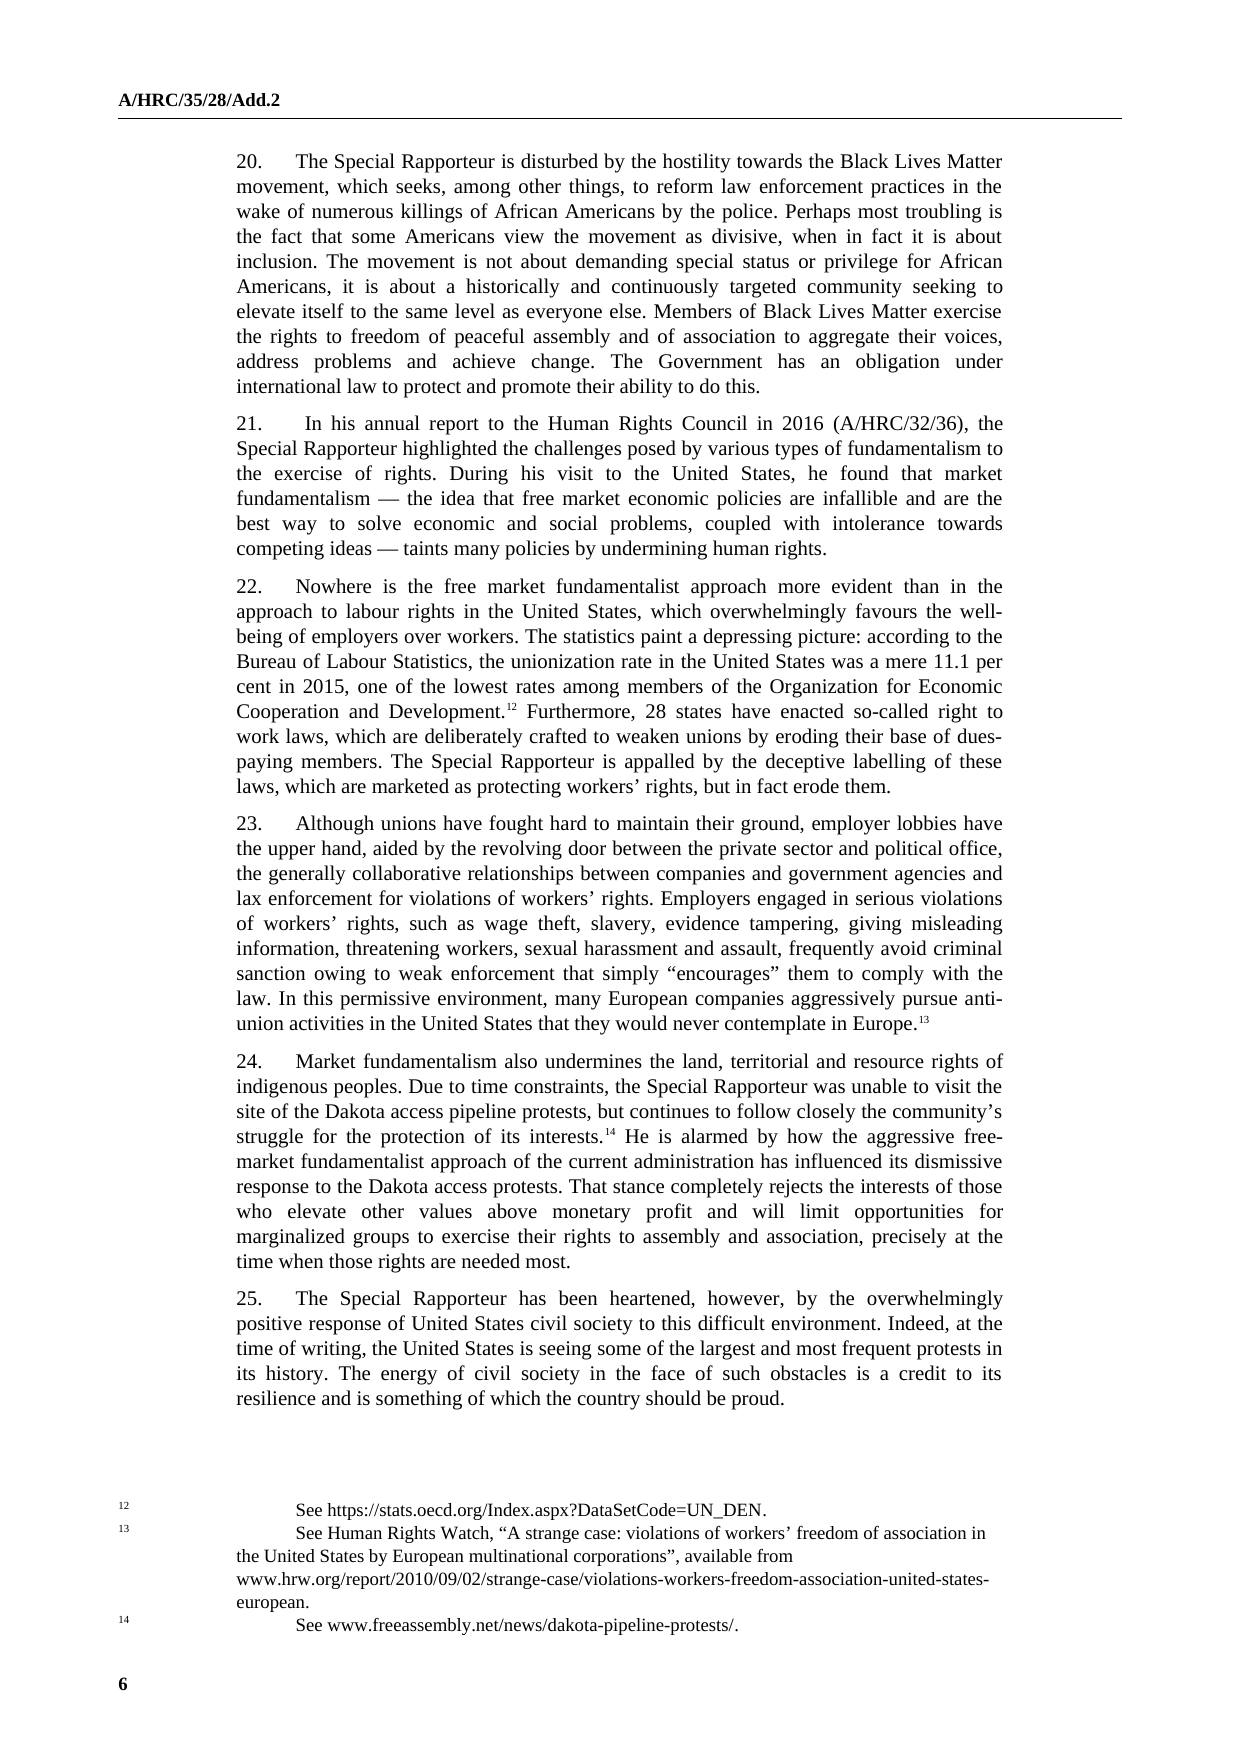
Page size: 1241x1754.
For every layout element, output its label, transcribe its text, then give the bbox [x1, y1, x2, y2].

text 22. Nowhere is the free market fundamentalist approach more evident than in the approach to labour rights in the United States, which overwhelmingly favours the well-being of employers over workers. The statistics paint a depressing picture: according to the Bureau of Labour Statistics, the unionization rate in the United States was a mere 11.1 per cent in 2015, one of the lowest rates among members of the Organization for Economic Cooperation and Development. Furthermore, 28 states have enacted so-called right to work laws, which are deliberately crafted to weaken unions by eroding their base of dues-paying members. The Special Rapporteur is appalled by the deceptive labelling of these laws, which are marketed as protecting workers’ rights, but in fact erode them. [236, 573, 1004, 798]
text 23. Although unions have fought hard to maintain their ground, employer lobbies have the upper hand, aided by the revolving door between the private sector and political office, the generally collaborative relationships between companies and government agencies and lax enforcement for violations of workers’ rights. Employers engaged in serious violations of workers’ rights, such as wage theft, slavery, evidence tampering, giving misleading information, threatening workers, sexual harassment and assault, frequently avoid criminal sanction owing to weak enforcement that simply “encourages” them to comply with the law. In this permissive environment, many European companies aggressively pursue anti-union activities in the United States that they would never contemplate in Europe. [236, 810, 1004, 1035]
text 21. In his annual report to the Human Rights Council in 2016 (A/HRC/32/36), the Special Rapporteur highlighted the challenges posed by various types of fundamentalism to the exercise of rights. During his visit to the United States, he found that market fundamentalism — the idea that free market economic policies are infallible and are the best way to solve economic and social problems, coupled with intolerance towards competing ideas — taints many policies by undermining human rights. [236, 410, 1004, 560]
text 24. Market fundamentalism also undermines the land, territorial and resource rights of indigenous peoples. Due to time constraints, the Special Rapporteur was unable to visit the site of the Dakota access pipeline protests, but continues to follow closely the community’s struggle for the protection of its interests. He is alarmed by how the aggressive free-market fundamentalist approach of the current administration has influenced its dismissive response to the Dakota access protests. That stance completely rejects the interests of those who elevate other values above monetary profit and will limit opportunities for marginalized groups to exercise their rights to assembly and association, precisely at the time when those rights are needed most. [236, 1048, 1004, 1273]
text 25. The Special Rapporteur has been heartened, however, by the overwhelmingly positive response of United States civil society to this difficult environment. Indeed, at the time of writing, the United States is seeing some of the largest and most frequent protests in its history. The energy of civil society in the face of such obstacles is a credit to its resilience and is something of which the country should be proud. [236, 1285, 1004, 1410]
text 20. The Special Rapporteur is disturbed by the hostility towards the Black Lives Matter movement, which seeks, among other things, to reform law enforcement practices in the wake of numerous killings of African Americans by the police. Perhaps most troubling is the fact that some Americans view the movement as divisive, when in fact it is about inclusion. The movement is not about demanding special status or privilege for African Americans, it is about a historically and continuously targeted community seeking to elevate itself to the same level as everyone else. Members of Black Lives Matter exercise the rights to freedom of peaceful assembly and of association to aggregate their voices, address problems and achieve change. The Government has an obligation under international law to protect and promote their ability to do this. [236, 148, 1004, 398]
